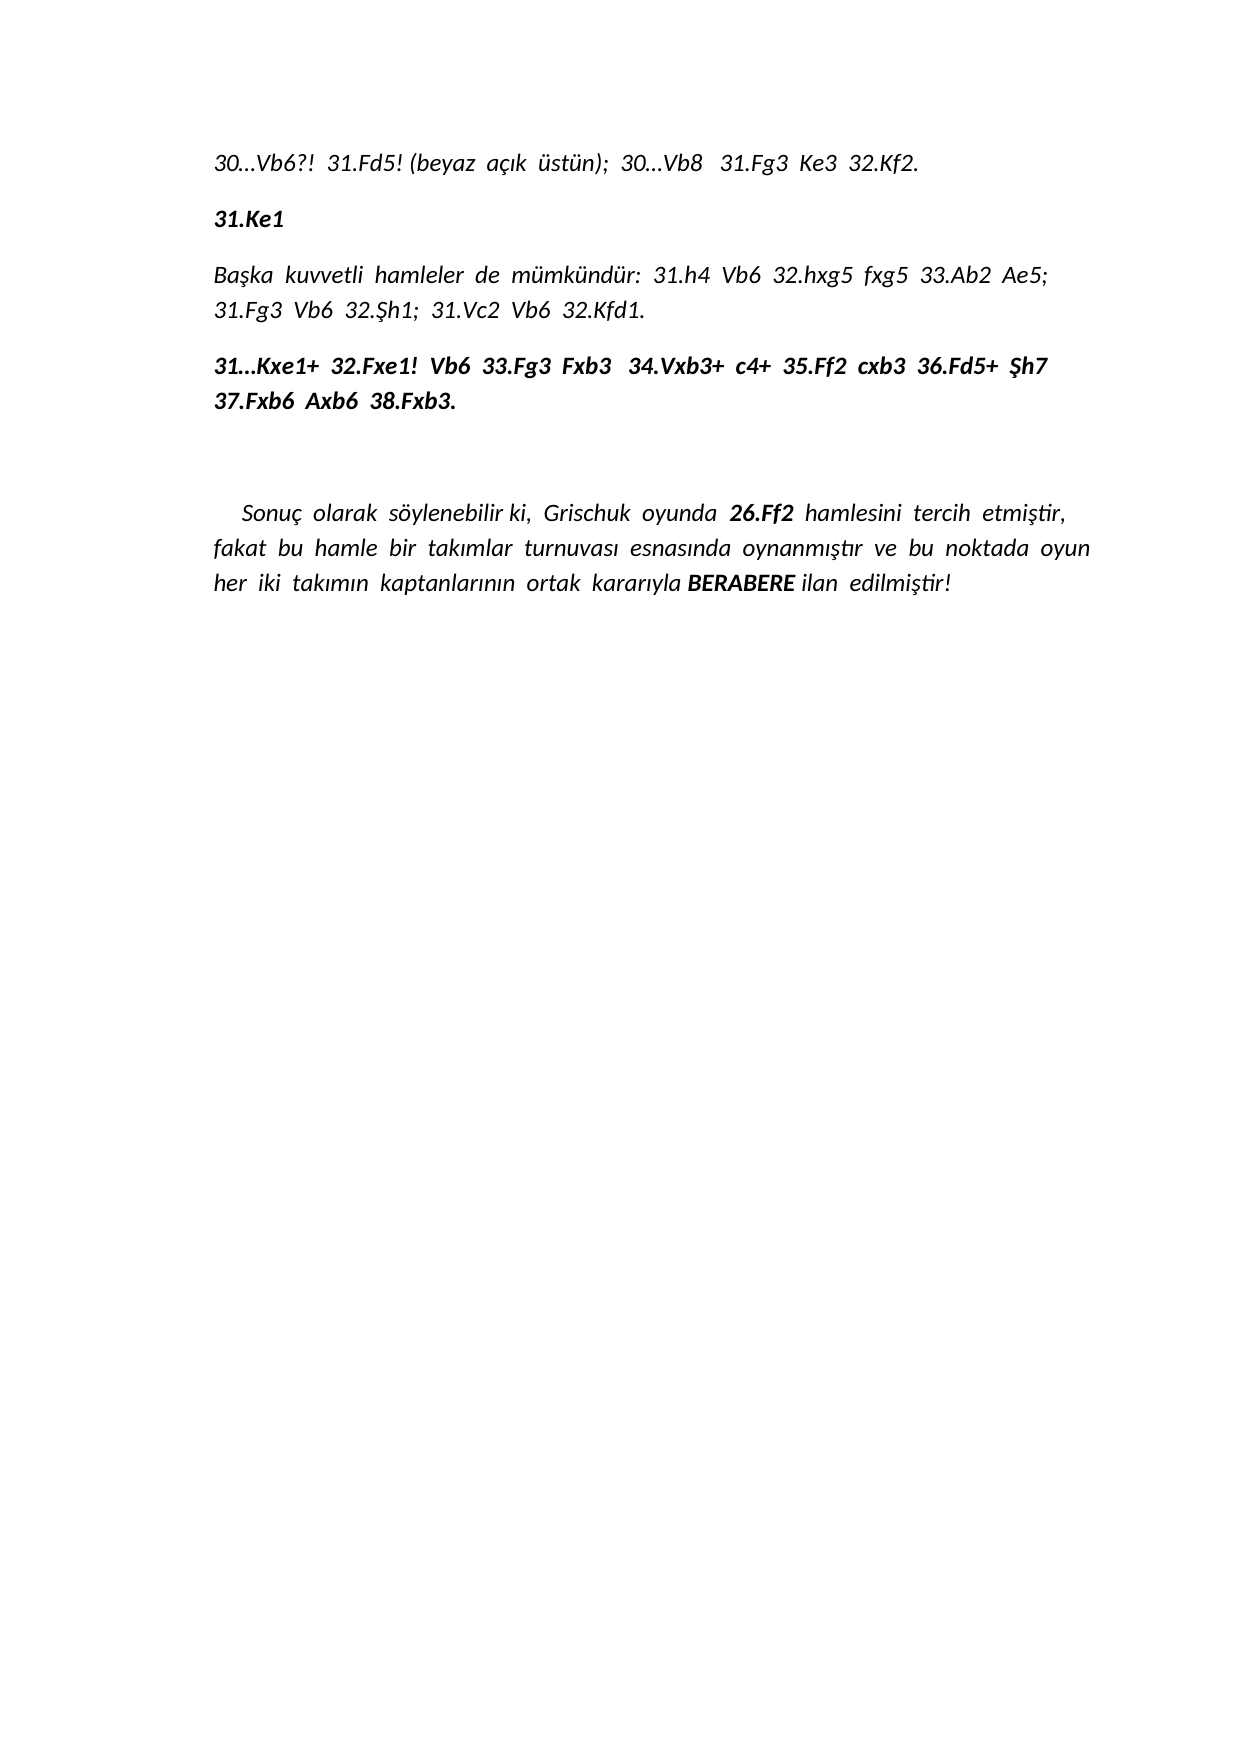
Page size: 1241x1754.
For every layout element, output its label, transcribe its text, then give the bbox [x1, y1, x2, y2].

text 31.Ke1 [213, 203, 1093, 234]
text Başka kuvvetli hamleler de mümkündür: 31.h4 Vb6 32.hxg5 fxg5 33.Ab2 Ae5; 31.Fg3 Vb6 32.Şh1; 31.Vc2 Vb6 32.Kfd1. [213, 259, 1093, 325]
text 30…Vb6?! 31.Fd5! (beyaz açık üstün); 30…Vb8 31.Fg3 Ke3 32.Kf2. [213, 148, 1093, 178]
text Sonuç olarak söylenebilir ki, Grischuk oyunda 26.Ff2 hamlesini tercih etmiştir, fakat bu hamle bir takımlar turnuvası esnasında oynanmıştır ve bu noktada oyun her iki takımın kaptanlarının ortak kararıyla BERABERE ilan edilmiştir! [213, 497, 1093, 597]
text 31…Kxe1+ 32.Fxe1! Vb6 33.Fg3 Fxb3 34.Vxb3+ c4+ 35.Ff2 cxb3 36.Fd5+ Şh7 37.Fxb6 Axb6 38.Fxb3. [213, 350, 1093, 416]
